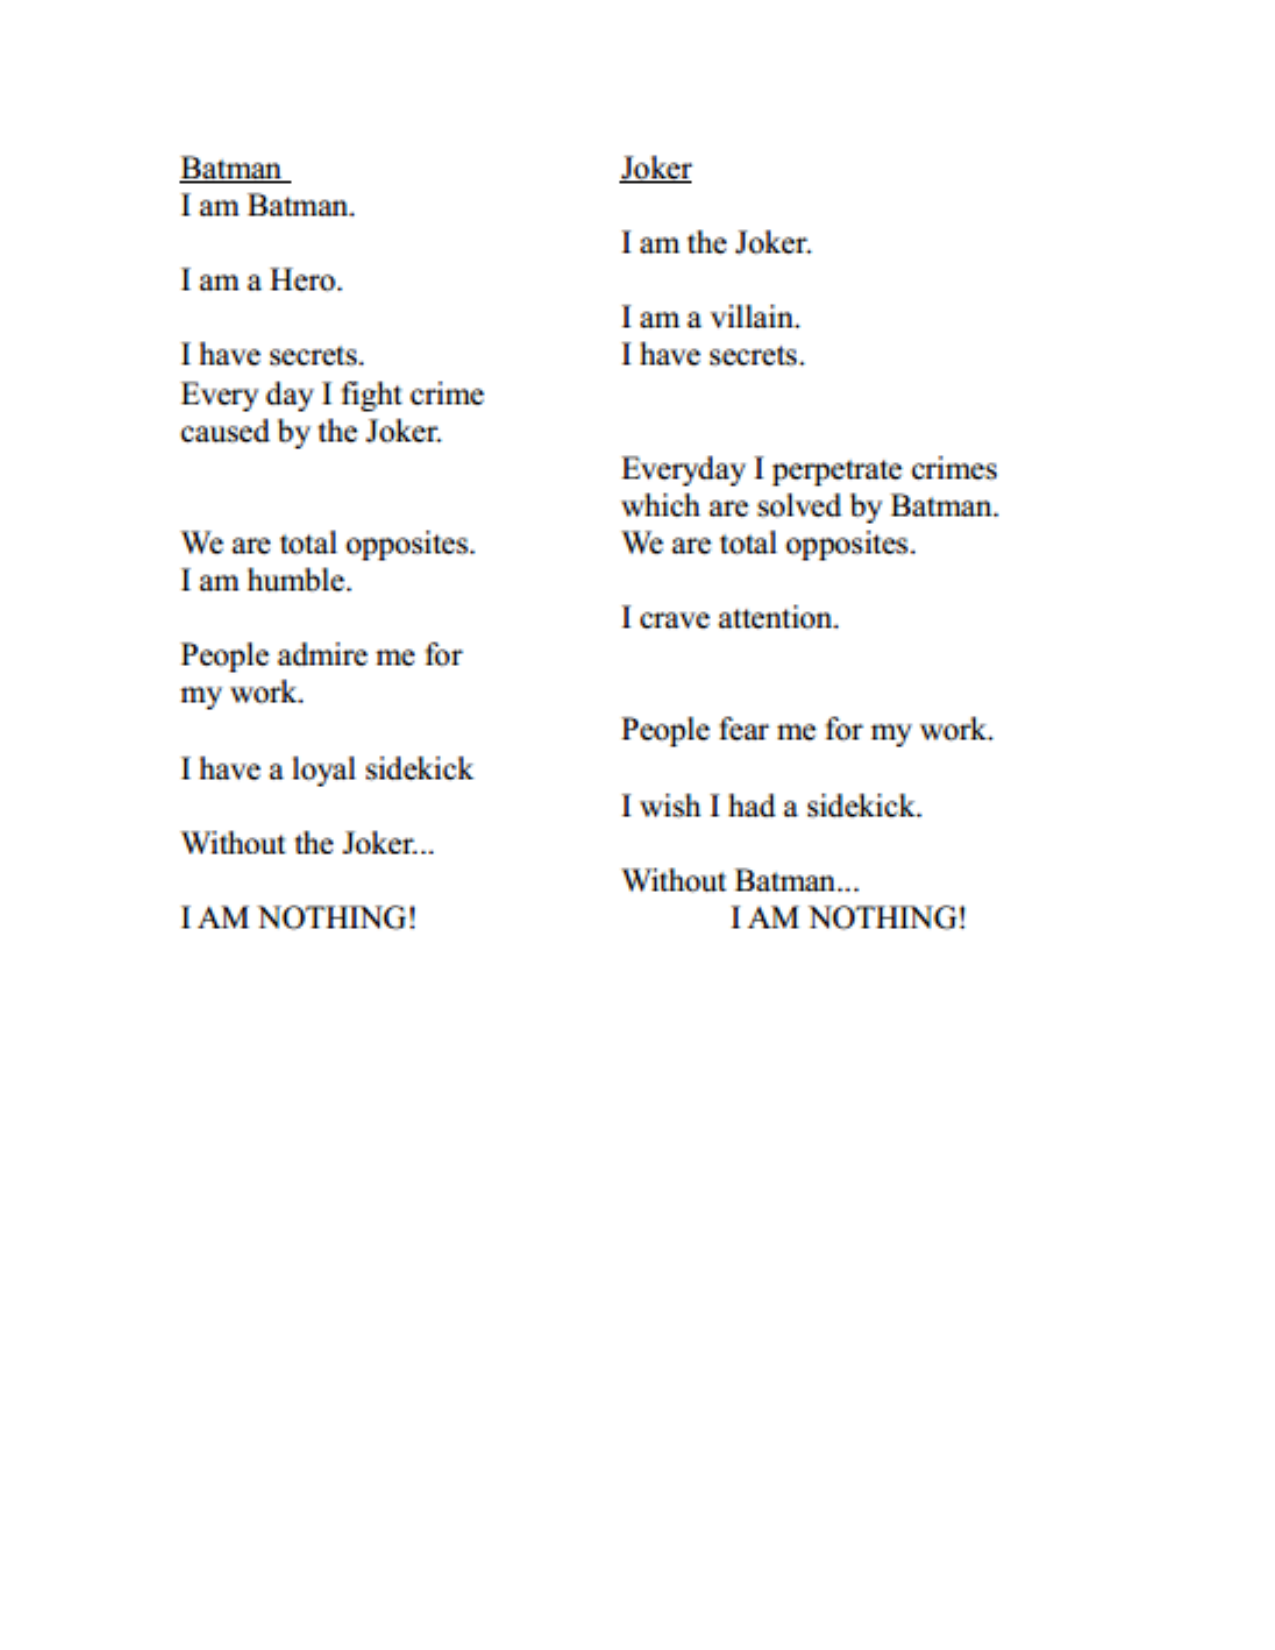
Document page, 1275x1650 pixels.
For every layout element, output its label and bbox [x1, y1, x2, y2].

picture [150, 150, 1053, 964]
